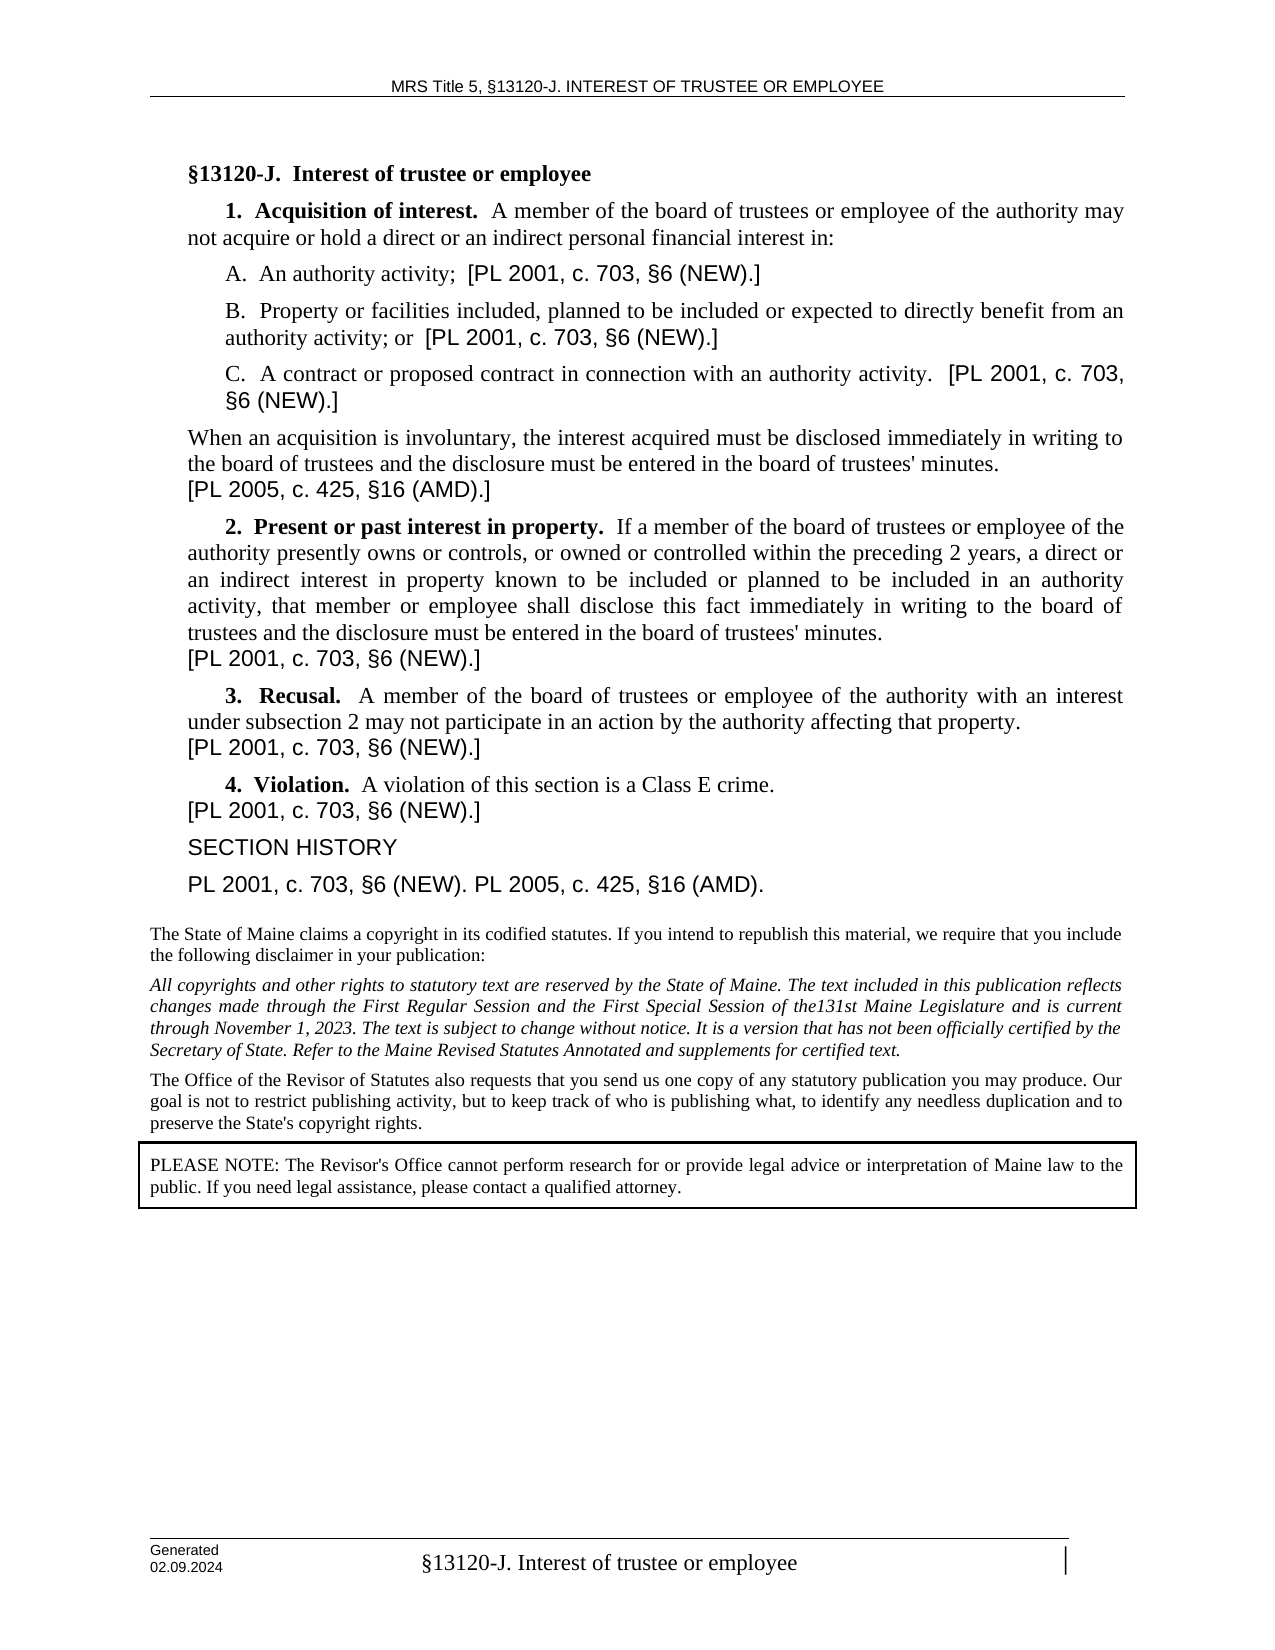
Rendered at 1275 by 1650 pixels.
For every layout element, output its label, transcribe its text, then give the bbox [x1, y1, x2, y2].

text 1. Acquisition of interest. A member of the board of trustees or employee of the authority may not acquire or hold a direct or an indirect personal financial interest in: [187, 197, 1125, 250]
text [PL 2005, c. 425, §16 (AMD).] [187, 476, 1125, 503]
text When an acquisition is involuntary, the interest acquired must be disclosed immediately in writing to the board of trustees and the disclosure must be entered in the board of trustees' minutes. [187, 424, 1125, 476]
text 2. Present or past interest in property. If a member of the board of trustees or employee of the authority presently owns or controls, or owned or controlled within the preceding 2 years, a direct or an indirect interest in property known to be included or planned to be included in an authority activity, that member or employee shall disclose this fact immediately in writing to the board of trustees and the disclosure must be entered in the board of trustees' minutes. [187, 513, 1125, 645]
text [PL 2001, c. 703, §6 (NEW).] [187, 797, 1125, 824]
text [PL 2001, c. 703, §6 (NEW).] [187, 734, 1125, 761]
text The State of Maine claims a copyright in its codified statutes. If you intend to republish this material, we require that you include the following disclaimer in your publication: [150, 922, 1125, 966]
text 4. Violation. A violation of this section is a Class E crime. [187, 771, 1125, 797]
text SECTION HISTORY [187, 834, 1125, 861]
text §13120-J. Interest of trustee or employee [187, 160, 1125, 187]
text All copyrights and other rights to statutory text are reserved by the State of Maine. The text included in this publication reflects changes made through the First Regular Session and the First Special Session of the131st Maine Legislature and is current through November 1, 2023 . The text is subject to change without notice. It is a version that has not been officially certified by the Secretary of State. Refer to the Maine Revised Statutes Annotated and supplements for certified text. [150, 974, 1125, 1060]
text PLEASE NOTE: The Revisor's Office cannot perform research for or provide legal advice or interpretation of Maine law to the public. If you need legal assistance, please contact a qualified attorney. [140, 1144, 1135, 1207]
text A. An authority activity; [PL 2001, c. 703, §6 (NEW).] [225, 260, 1125, 287]
text PL 2001, c. 703, §6 (NEW). PL 2005, c. 425, §16 (AMD). [187, 871, 1125, 897]
text B. Property or facilities included, planned to be included or expected to directly benefit from an authority activity; or [PL 2001, c. 703, §6 (NEW).] [225, 297, 1125, 350]
text [PL 2001, c. 703, §6 (NEW).] [187, 645, 1125, 671]
text C. A contract or proposed contract in connection with an authority activity. [PL 2001, c. 703, §6 (NEW).] [225, 360, 1125, 413]
text 3. Recusal. A member of the board of trustees or employee of the authority with an interest under subsection 2 may not participate in an action by the authority affecting that property. [187, 682, 1125, 734]
text The Office of the Revisor of Statutes also requests that you send us one copy of any statutory publication you may produce. Our goal is not to restrict publishing activity, but to keep track of who is publishing what, to identify any needless duplication and to preserve the State's copyright rights. [150, 1068, 1125, 1133]
